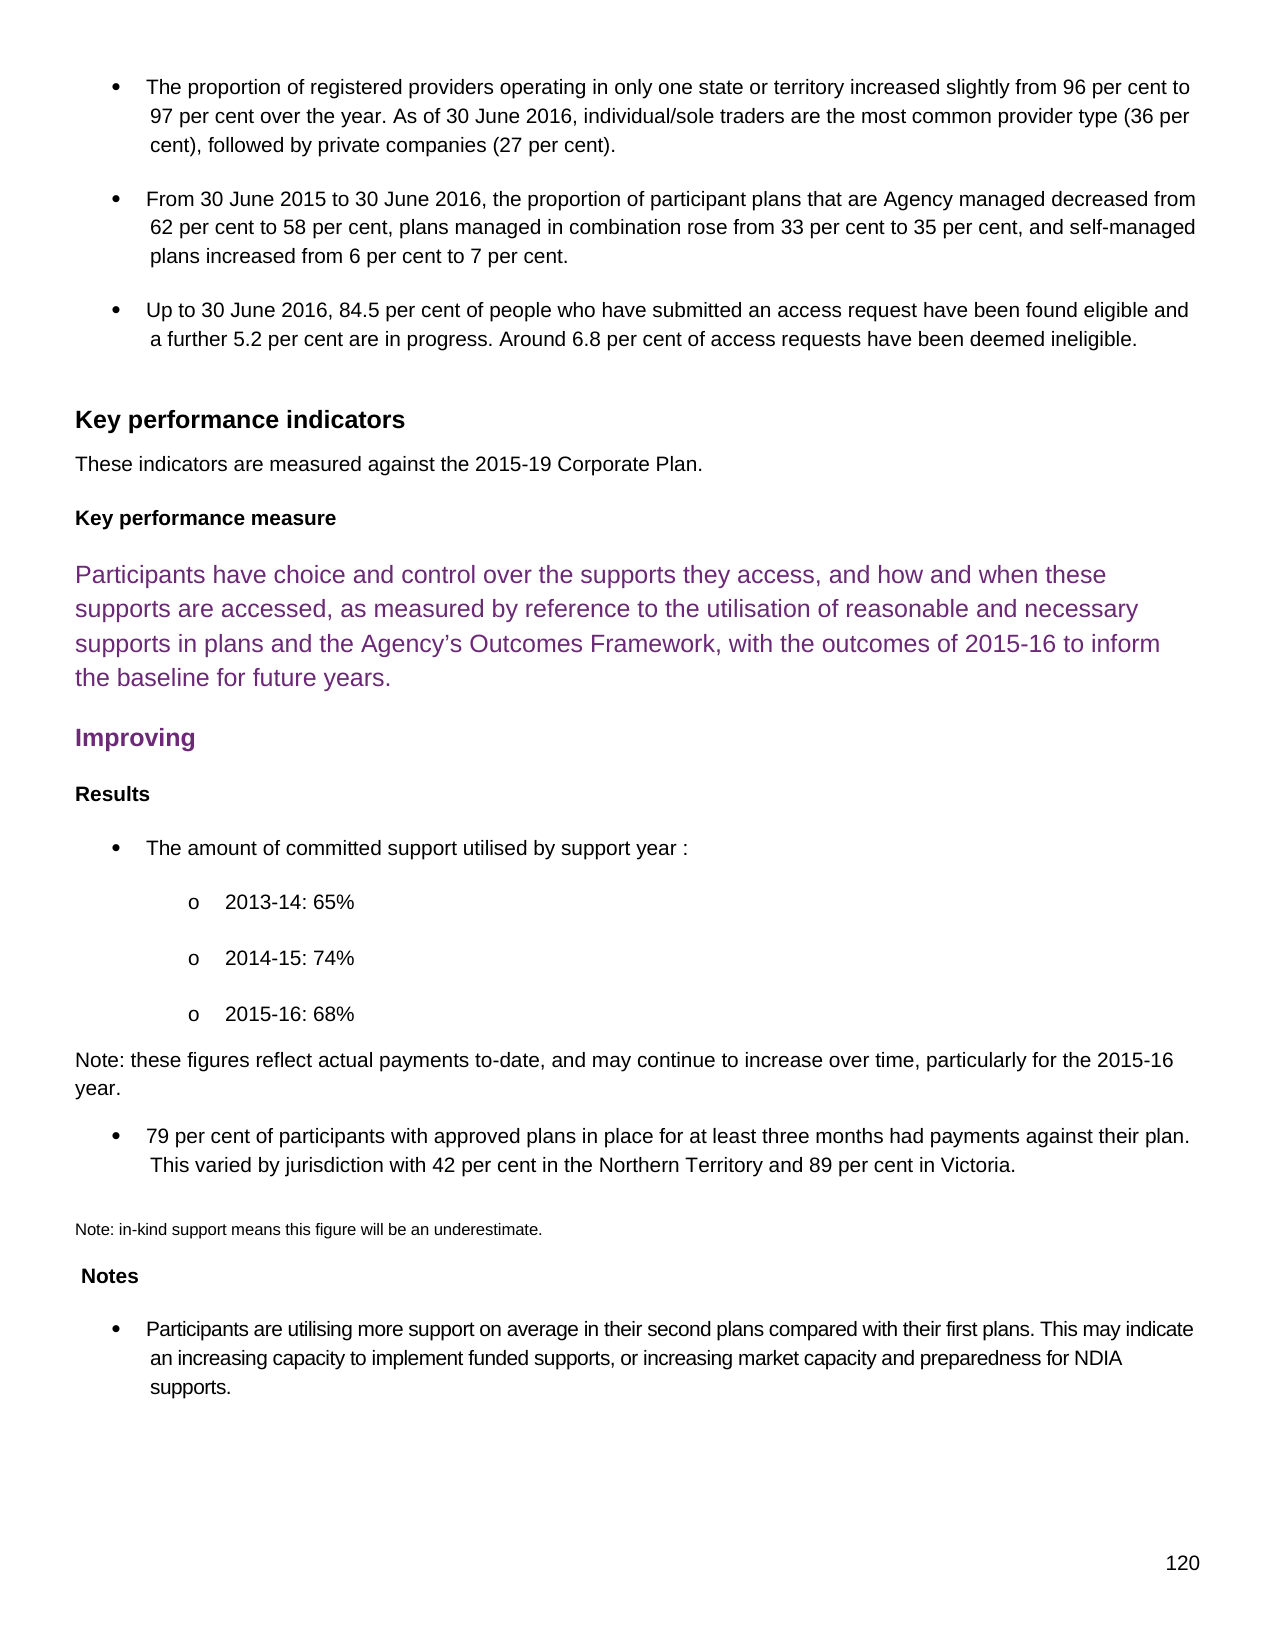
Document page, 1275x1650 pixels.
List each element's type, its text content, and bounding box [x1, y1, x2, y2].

subtitle Key performance indicators [75, 405, 1200, 434]
list 2013-14: 65% [187, 890, 1200, 916]
text Improving [75, 723, 1200, 751]
text The amount of committed support utilised by support year : [112, 836, 1200, 860]
subtitle Results [75, 782, 1200, 806]
text The proportion of registered providers operating in only one state or territory increased slightly from 96 per cent to 97 per cent over the year. As of 30 June 2016, individual/sole traders are the most common provider type (36 per cent), followed by private companies (27 per cent). [112, 75, 1200, 157]
list 2014-15: 74% [187, 946, 1200, 972]
text These indicators are measured against the 2015-19 Corporate Plan. [75, 452, 1200, 476]
text Participants have choice and control over the supports they access, and how and when these supports are accessed, as measured by reference to the utilisation of reasonable and necessary supports in plans and the Agency’s Outcomes Framework, with the outcomes of 2015-16 to inform the baseline for future years. [75, 560, 1200, 692]
text Note: in-kind support means this figure will be an underestimate. [75, 1219, 1200, 1238]
subtitle Key performance measure [75, 506, 1200, 530]
text From 30 June 2015 to 30 June 2016, the proportion of participant plans that are Agency managed decreased from 62 per cent to 58 per cent, plans managed in combination rose from 33 per cent to 35 per cent, and self-managed plans increased from 6 per cent to 7 per cent. [112, 186, 1200, 268]
text 79 per cent of participants with approved plans in place for at least three months had payments against their plan. This varied by jurisdiction with 42 per cent in the Northern Territory and 89 per cent in Victoria. [112, 1124, 1200, 1177]
text Up to 30 June 2016, 84.5 per cent of people who have submitted an access request have been found eligible and a further 5.2 per cent are in progress. Around 6.8 per cent of access requests have been deemed ineligible. [112, 298, 1200, 351]
subtitle Notes [75, 1263, 1200, 1287]
list 2015-16: 68% [187, 1002, 1200, 1027]
text Note: these figures reflect actual payments to-date, and may continue to increase over time, particularly for the 2015-16 year. [75, 1045, 1200, 1099]
text Participants are utilising more support on average in their second plans compared with their first plans. This may indicate an increasing capacity to implement funded supports, or increasing market capacity and preparedness for NDIA supports. [112, 1317, 1200, 1399]
